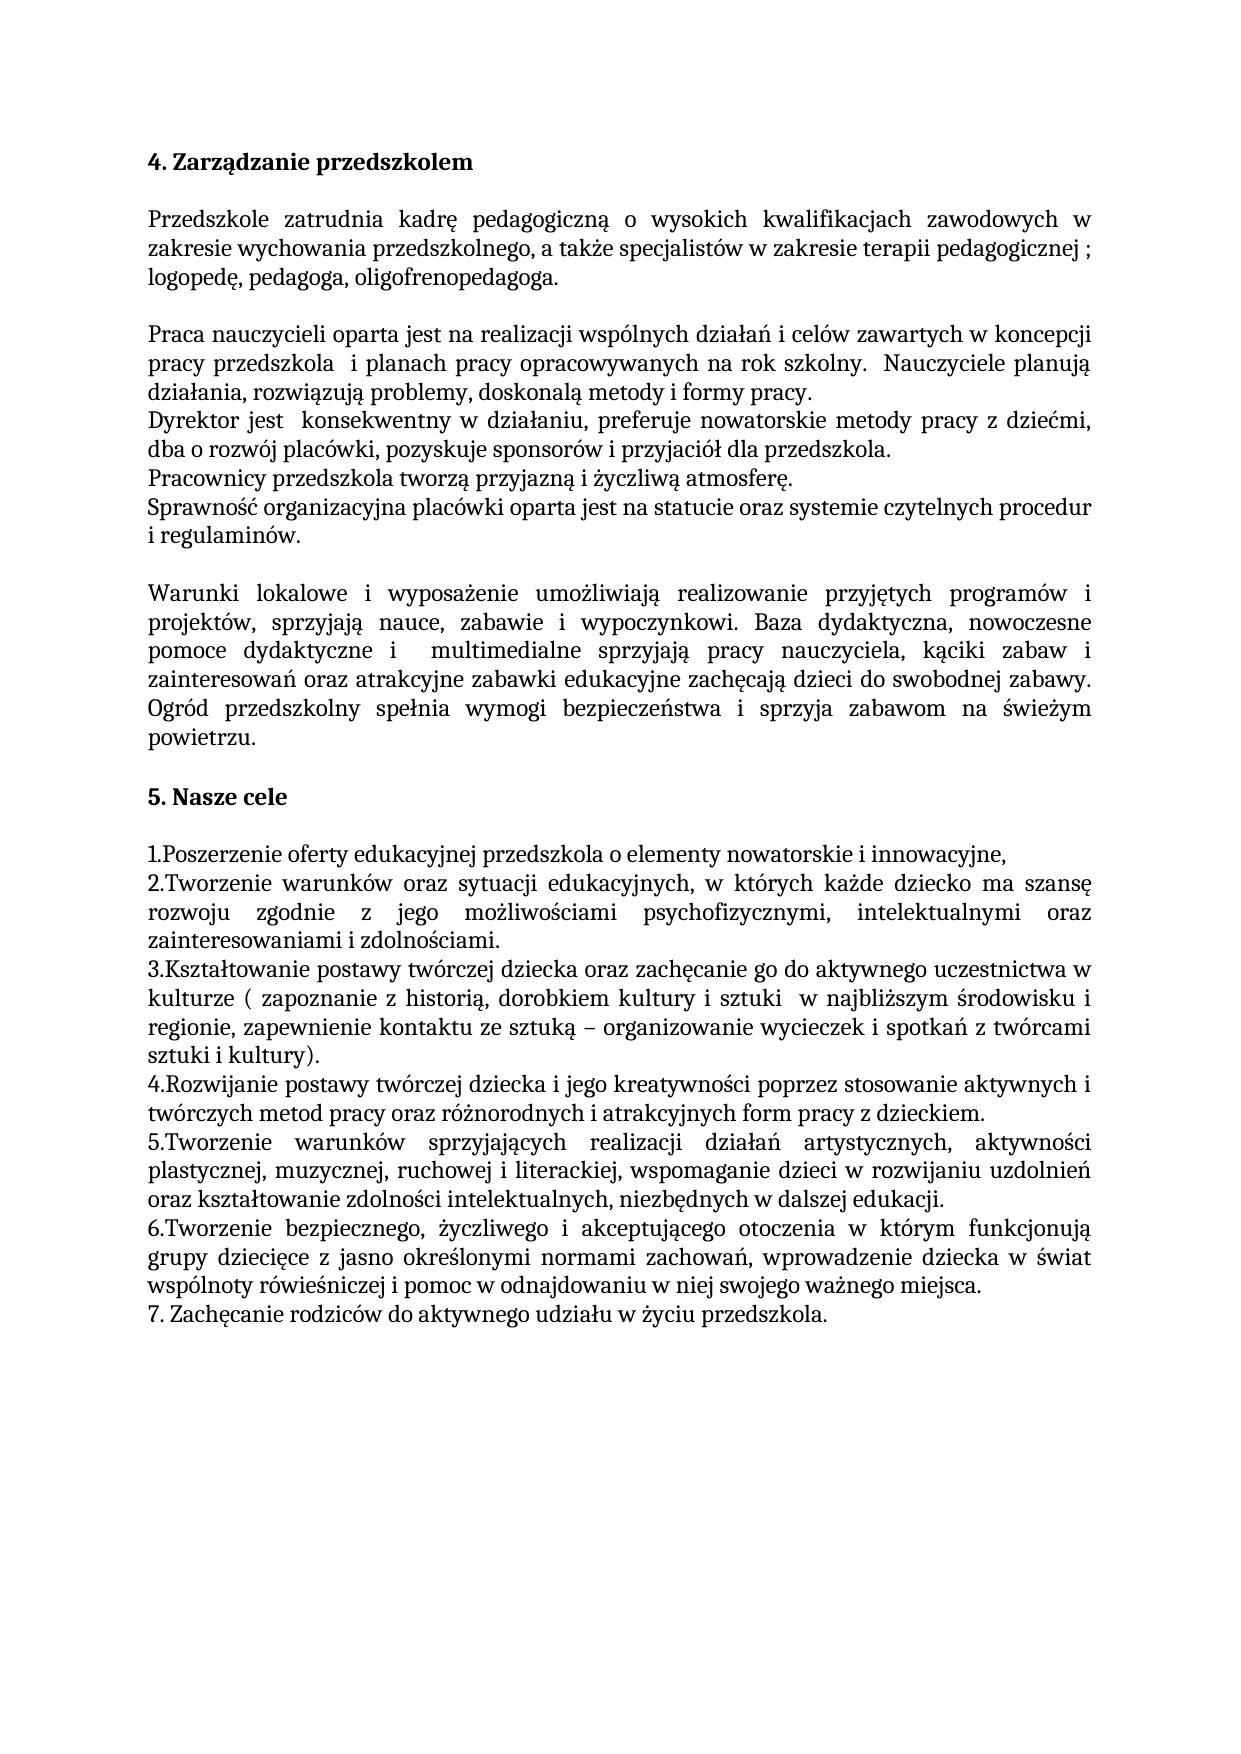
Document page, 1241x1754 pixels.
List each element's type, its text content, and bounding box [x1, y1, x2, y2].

text Warunki lokalowe i wyposażenie umożliwiają realizowanie przyjętych programów i projektów, sprzyjają nauce, zabawie i wypoczynkowi. Baza dydaktyczna, nowoczesne pomoce dydaktyczne i multimedialne sprzyjają pracy nauczyciela, kąciki zabaw i zainteresowań oraz atrakcyjne zabawki edukacyjne zachęcają dzieci do swobodnej zabawy. Ogród przedszkolny spełnia wymogi bezpieczeństwa i sprzyja zabawom na świeżym powietrzu. [148, 579, 1093, 751]
text 6.Tworzenie bezpiecznego, życzliwego i akceptującego otoczenia w którym funkcjonują grupy dziecięce z jasno określonymi normami zachowań, wprowadzenie dziecka w świat wspólnoty rówieśniczej i pomoc w odnajdowaniu w niej swojego ważnego miejsca. [148, 1214, 1093, 1300]
text Pracownicy przedszkola tworzą przyjazną i życzliwą atmosferę. [148, 464, 1093, 493]
text Dyrektor jest konsekwentny w działaniu, preferuje nowatorskie metody pracy z dziećmi, dba o rozwój placówki, pozyskuje sponsorów i przyjaciół dla przedszkola. [148, 406, 1093, 464]
text 2.Tworzenie warunków oraz sytuacji edukacyjnych, w których każde dziecko ma szansę rozwoju zgodnie z jego możliwościami psychofizycznymi, intelektualnymi oraz zainteresowaniami i zdolnościami. [148, 869, 1093, 955]
text 5.Tworzenie warunków sprzyjających realizacji działań artystycznych, aktywności plastycznej, muzycznej, ruchowej i literackiej, wspomaganie dzieci w rozwijaniu uzdolnień oraz kształtowanie zdolności intelektualnych, niezbędnych w dalszej edukacji. [148, 1127, 1093, 1214]
text 4.Rozwijanie postawy twórczej dziecka i jego kreatywności poprzez stosowanie aktywnych i twórczych metod pracy oraz różnorodnych i atrakcyjnych form pracy z dzieckiem. [148, 1070, 1093, 1127]
text 1.Poszerzenie oferty edukacyjnej przedszkola o elementy nowatorskie i innowacyjne, [148, 840, 1093, 869]
text Przedszkole zatrudnia kadrę pedagogiczną o wysokich kwalifikacjach zawodowych w zakresie wychowania przedszkolnego, a także specjalistów w zakresie terapii pedagogicznej ; logopedę, pedagoga, oligofrenopedagoga. [148, 205, 1093, 291]
text Sprawność organizacyjna placówki oparta jest na statucie oraz systemie czytelnych procedur i regulaminów. [148, 493, 1093, 550]
text 5. Nasze cele [148, 782, 1093, 811]
text 3.Kształtowanie postawy twórczej dziecka oraz zachęcanie go do aktywnego uczestnictwa w kulturze ( zapoznanie z historią, dorobkiem kultury i sztuki w najbliższym środowisku i regionie, zapewnienie kontaktu ze sztuką – organizowanie wycieczek i spotkań z twórcami sztuki i kultury). [148, 955, 1093, 1070]
text 7. Zachęcanie rodziców do aktywnego udziału w życiu przedszkola. [148, 1300, 1093, 1329]
text Praca nauczycieli oparta jest na realizacji wspólnych działań i celów zawartych w koncepcji pracy przedszkola i planach pracy opracowywanych na rok szkolny. Nauczyciele planują działania, rozwiązują problemy, doskonalą metody i formy pracy. [148, 320, 1093, 406]
text 4. Zarządzanie przedszkolem [148, 148, 1093, 176]
